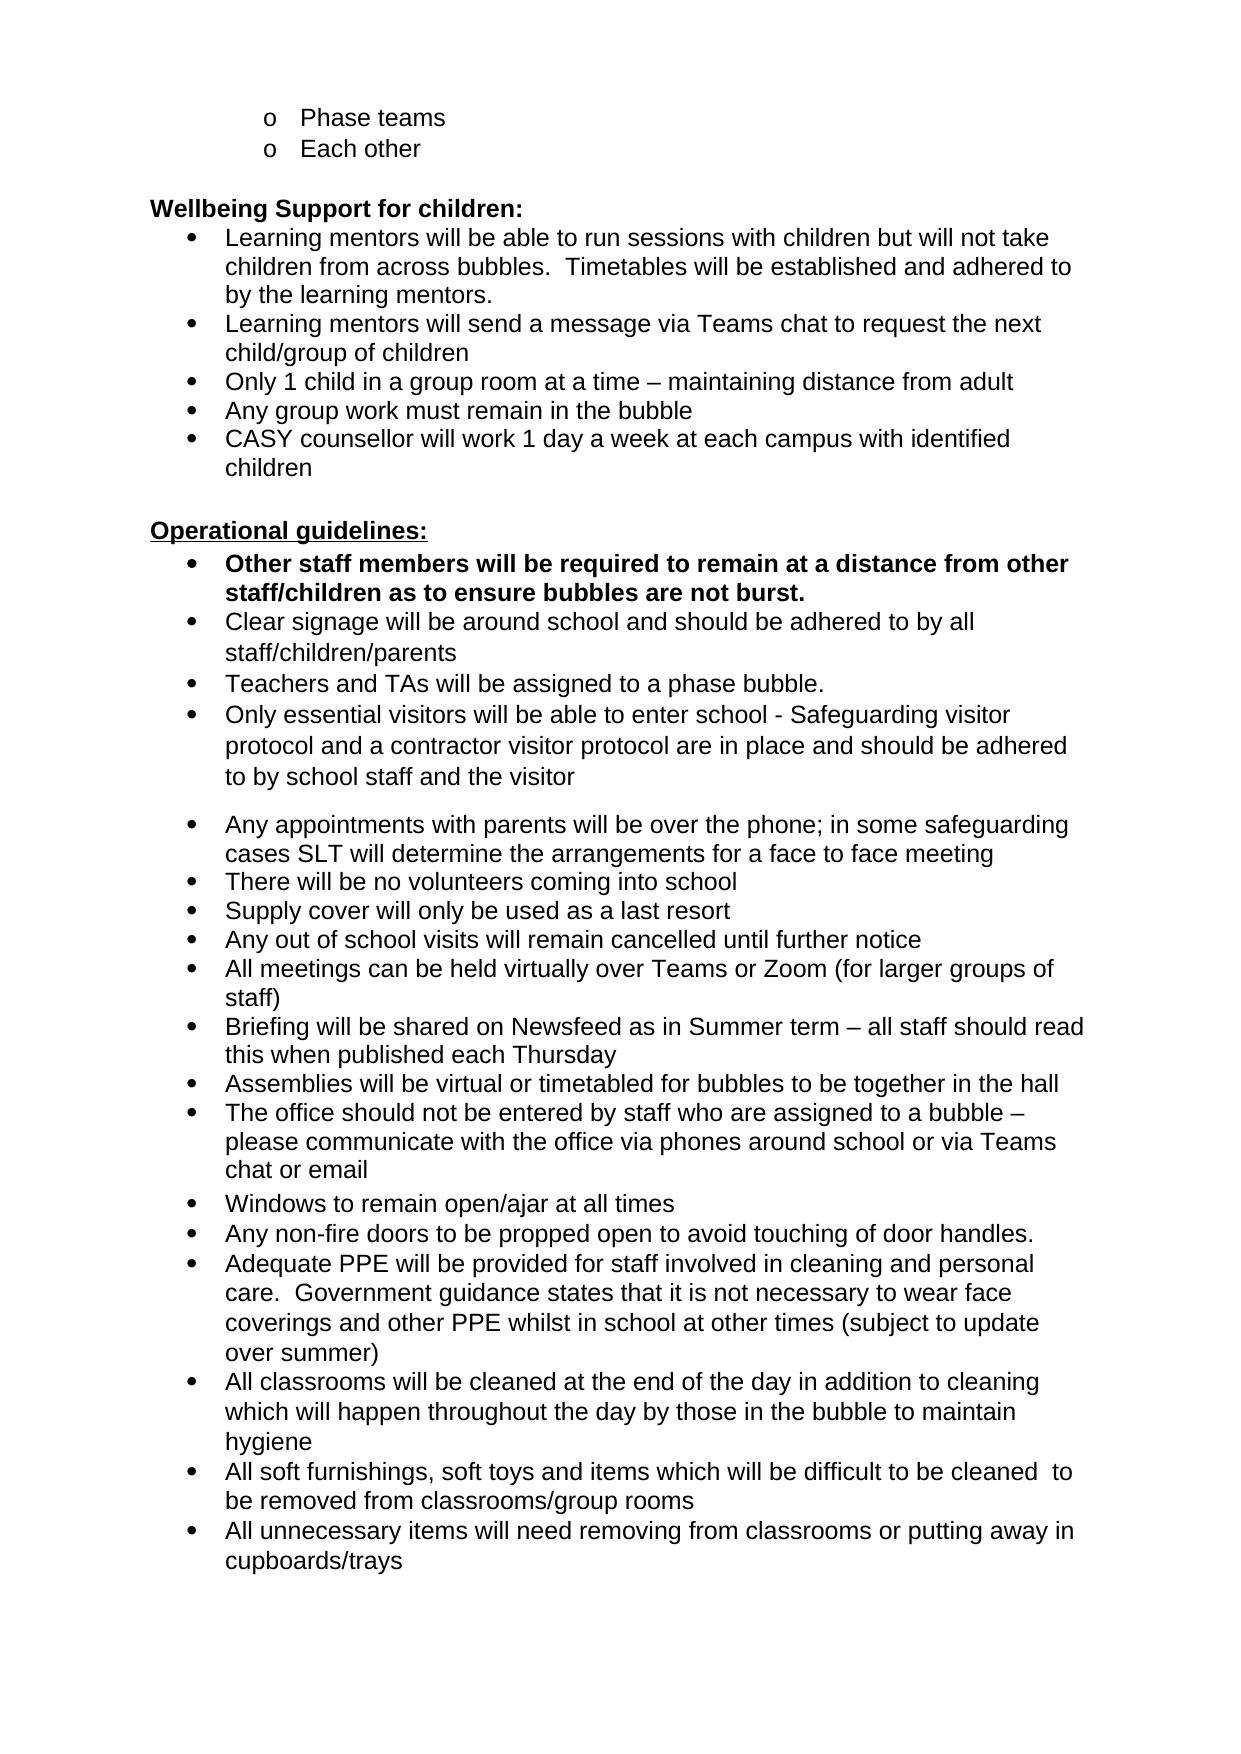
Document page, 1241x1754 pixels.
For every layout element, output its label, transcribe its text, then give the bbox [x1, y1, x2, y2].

list Any appointments with parents will be over the phone; in some safeguarding cases SLT will determine the arrangements for a face to face meeting [187, 810, 1090, 867]
list All meetings can be held virtually over Teams or Zoom (for larger groups of staff) [187, 954, 1090, 1011]
text Wellbeing Support for children: [150, 194, 1090, 223]
list Phase teams [262, 103, 1090, 134]
list Clear signage will be around school and should be adhered to by all staff/children/parents [187, 606, 1090, 666]
list Supply cover will only be used as a last resort [187, 896, 1090, 925]
list All classrooms will be cleaned at the end of the day in addition to cleaning which will happen throughout the day by those in the bubble to maintain hygiene [187, 1367, 1090, 1456]
list Assemblies will be virtual or timetabled for bubbles to be together in the hall [187, 1069, 1090, 1098]
text Operational guidelines: [150, 515, 1090, 545]
list Each other [262, 134, 1090, 165]
list There will be no volunteers coming into school [187, 867, 1090, 896]
list Any out of school visits will remain cancelled until further notice [187, 925, 1090, 954]
list Briefing will be shared on Newsfeed as in Summer term – all staff should read this when published each Thursday [187, 1011, 1090, 1069]
list Adequate PPE will be provided for staff involved in cleaning and personal care. Government guidance states that it is not necessary to wear face coverings and other PPE whilst in school at other times (subject to update over summer) [187, 1248, 1090, 1367]
list Any non-fire doors to be propped open to avoid touching of door handles. [187, 1218, 1090, 1248]
list Only 1 child in a group room at a time – maintaining distance from adult [187, 367, 1090, 396]
list The office should not be entered by staff who are assigned to a bubble – please communicate with the office via phones around school or via Teams chat or email [187, 1098, 1090, 1184]
list CASY counsellor will work 1 day a week at each campus with identified children [187, 424, 1090, 482]
list Teachers and TAs will be assigned to a phase bubble. [187, 669, 1090, 697]
list Learning mentors will be able to run sessions with children but will not take children from across bubbles. Timetables will be established and adhered to by the learning mentors. [187, 223, 1090, 309]
list All unnecessary items will need removing from classrooms or putting away in cupboards/trays [187, 1515, 1090, 1574]
list Any group work must remain in the bubble [187, 396, 1090, 424]
list Windows to remain open/ajar at all times [187, 1188, 1090, 1218]
list Learning mentors will send a message via Teams chat to request the next child/group of children [187, 309, 1090, 367]
list Other staff members will be required to remain at a distance from other staff/children as to ensure bubbles are not burst. [187, 549, 1090, 606]
list Only essential visitors will be able to enter school - Safeguarding visitor protocol and a contractor visitor protocol are in place and should be adhered to by school staff and the visitor [187, 700, 1090, 791]
list All soft furnishings, soft toys and items which will be difficult to be cleaned to be removed from classrooms/group rooms [187, 1456, 1090, 1515]
